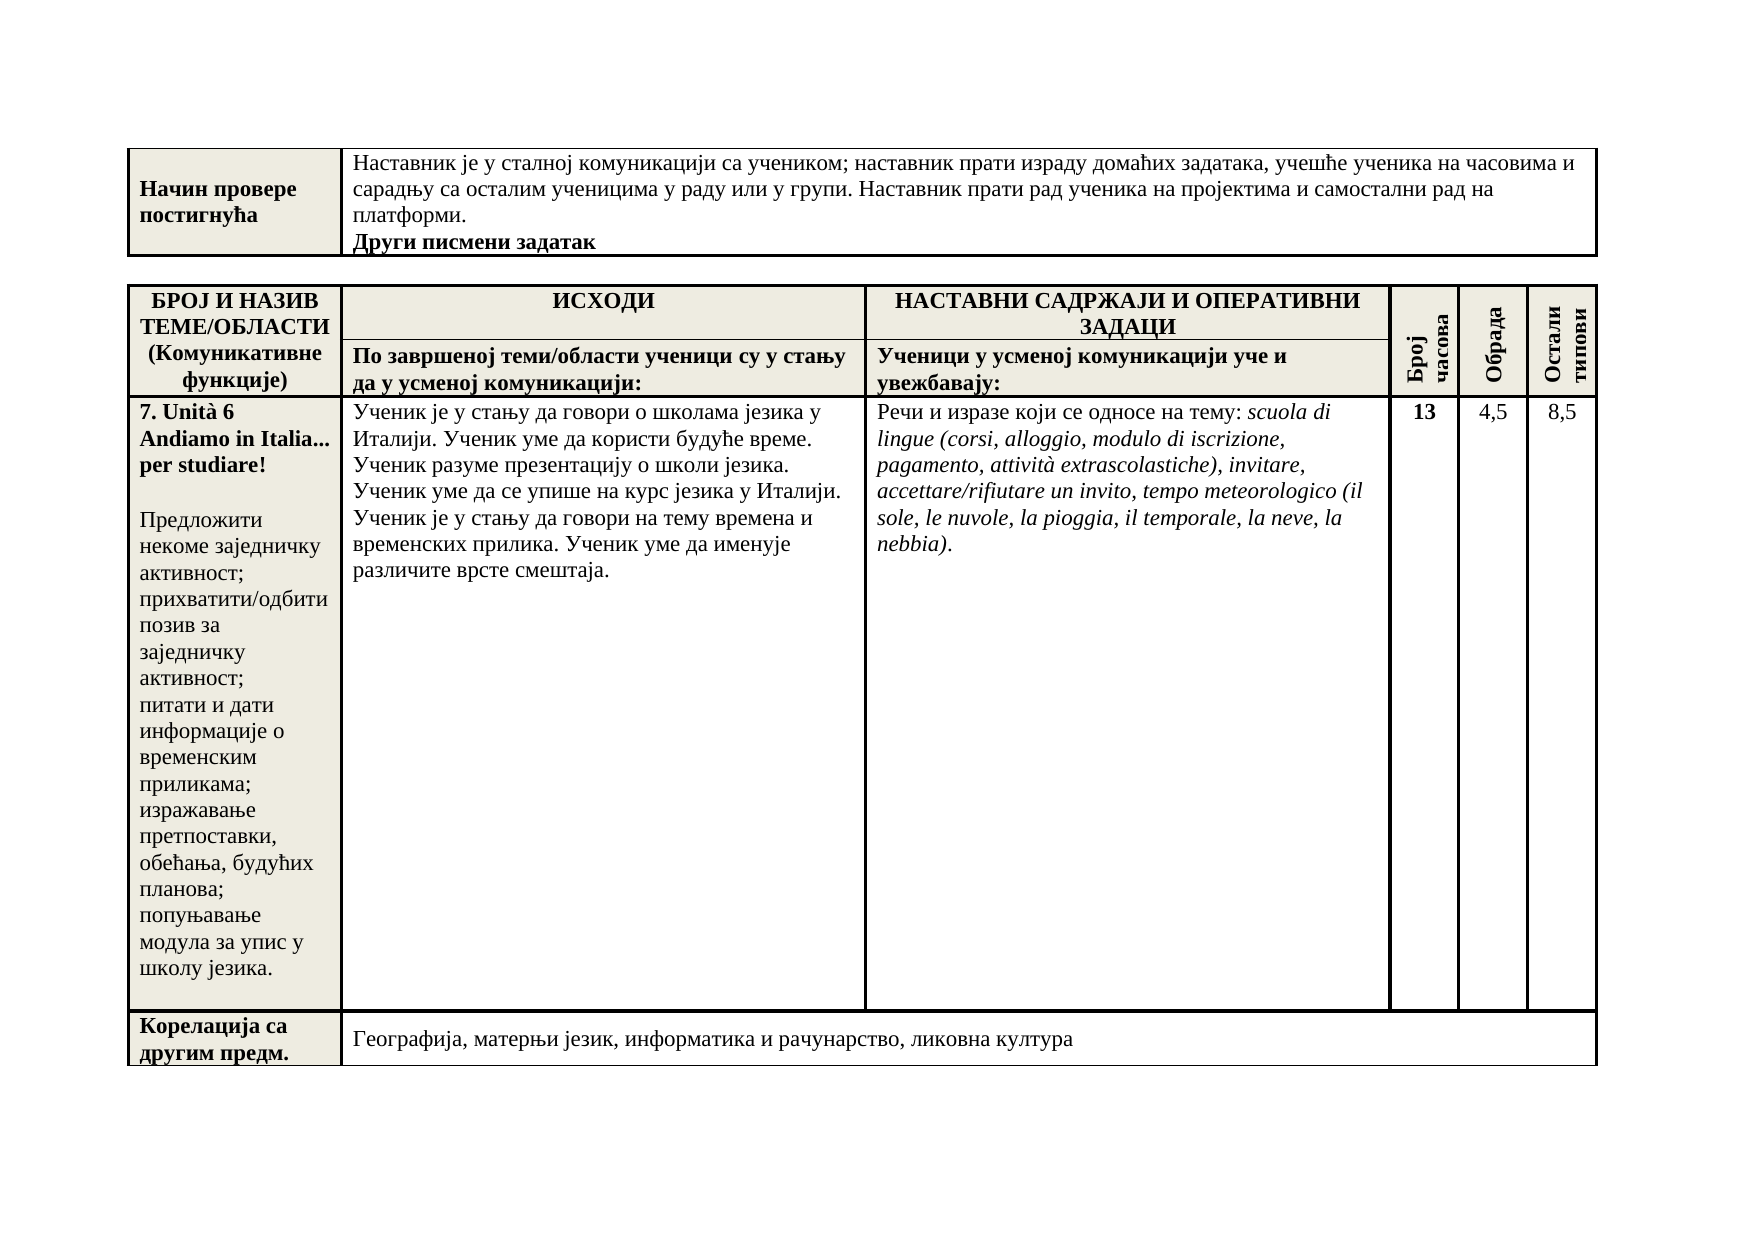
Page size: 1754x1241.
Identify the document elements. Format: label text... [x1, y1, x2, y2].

table_header Број часова по теми [1392, 287, 1457, 395]
table_header Обрада [1460, 287, 1526, 395]
table_cell Наставник је у сталној комуникацији са учеником; наставник прати израду домаћих задатака, учешће ученика на часовима и сарадњу са осталим ученицима у раду или у групи. Наставник прати рад ученика на пројектима и самостални рад на платформи. Други писмени задатак [343, 149, 1595, 254]
table_header БРОЈ И НАЗИВ ТЕМЕ/ОБЛАСТИ (Комуникативне функције) [130, 287, 340, 395]
table_cell Корелација са другим предм. [130, 1013, 340, 1065]
table_cell По завршеној теми/области ученици су у стању да у усменој комуникацији: [343, 340, 864, 395]
table_header ИСХОДИ [343, 287, 864, 339]
table_cell Начин провере постигнућа [130, 149, 340, 254]
table_cell 4,5 [1460, 398, 1526, 1009]
table_header Остали типови [1529, 287, 1595, 395]
table_cell Географија, матерњи језик, информатика и рачунарство, ликовна култура [343, 1013, 1595, 1065]
table_cell 7. Unità 6 Andiamo in Italia... per studiare! Предложити некоме заједничку активност; прихватити/одбити позив за заједничку активност; питати и дати информације о временским приликама; изражавање претпоставки, обећања, будућих планова; попуњавање модула за упис у школу језика. [130, 398, 340, 1009]
table_cell Ученици у усменој комуникацији уче и увежбавају: [867, 340, 1388, 395]
table_cell 13 [1392, 398, 1457, 1009]
table_cell Ученик је у стању да говори о школама језика у Италији. Ученик уме да користи будуће време. Ученик разуме презентацију о школи језика. Ученик уме да се упише на курс језика у Италији. Ученик је у стању да говори на тему времена и временских прилика. Ученик уме да именује различите врсте смештаја. [343, 398, 864, 1009]
table_cell Речи и изразе који се односе на тему: scuola di lingue (corsi, alloggio, modulo di iscrizione, pagamento, attività extrascolastiche), invitare, accettare/rifiutare un invito, tempo meteorologico (il sole, le nuvole, la pioggia, il temporale, la neve, la nebbia). [867, 398, 1388, 1009]
table_header НАСТАВНИ САДРЖАЈИ И ОПЕРАТИВНИ ЗАДАЦИ [867, 287, 1388, 339]
table_cell 8,5 [1529, 398, 1595, 1009]
